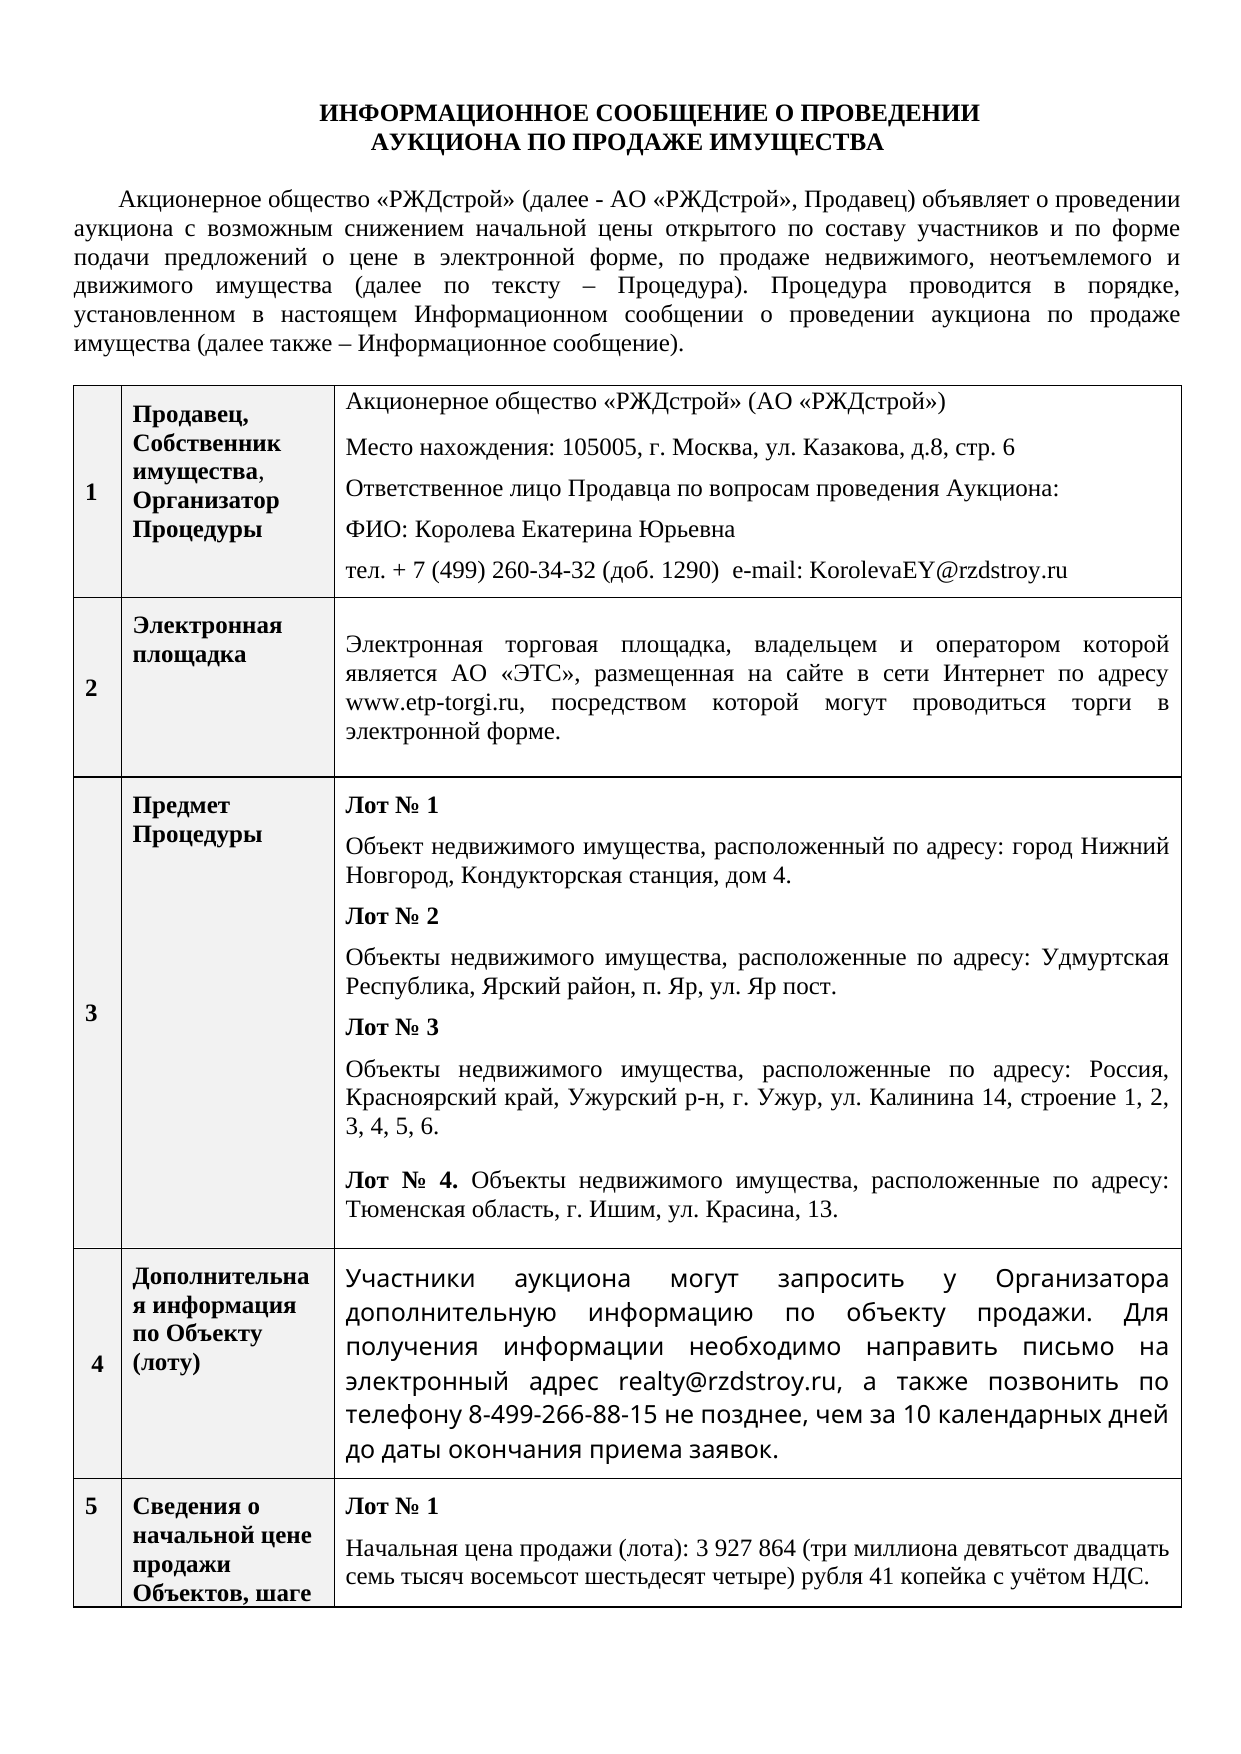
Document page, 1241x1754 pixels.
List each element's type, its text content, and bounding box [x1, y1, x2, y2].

text ИНФОРМАЦИОННОЕ СООБЩЕНИЕ О ПРОВЕДЕНИИ [118, 98, 1181, 127]
table_cell Лот № 1 Объект недвижимого имущества, расположенный по адресу: город Нижний Новгород, Кондукторская станция, дом 4. Лот № 2 Объекты недвижимого имущества, расположенные по адресу: Удмуртская Республика, Ярский район, п. Яр, ул. Яр пост. Лот № 3 Объекты недвижимого имущества, расположенные по адресу: Россия, Красноярский край, Ужурский р-н, г. Ужур, ул. Калинина 14, строение 1, 2, 3, 4, 5, 6. Лот № 4. Объекты недвижимого имущества, расположенные по адресу: Тюменская область, г. Ишим, ул. Красина, 13. [335, 778, 1181, 1247]
table_cell Предмет Процедуры [122, 778, 334, 1247]
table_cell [335, 1479, 1181, 1606]
table_cell 3 [74, 778, 121, 1247]
table_cell 5 [74, 1479, 121, 1606]
text Акционерное общество «РЖДстрой» (далее - АО «РЖДстрой», Продавец) объявляет о проведении аукциона с возможным снижением начальной цены открытого по составу участников и по форме подачи предложений о цене в электронной форме, по продаже недвижимого, неотъемлемого и движимого имущества (далее по тексту – Процедура). Процедура проводится в порядке, установленном в настоящем Информационном сообщении о проведении аукциона по продаже имущества (далее также – Информационное сообщение). [74, 184, 1181, 357]
table_header Продавец, Собственник имущества, Организатор Процедуры [122, 386, 334, 597]
table_cell Электронная торговая площадка, владельцем и оператором которой является АО «ЭТС», размещенная на сайте в сети Интернет по адресу www.etp-torgi.ru, посредством которой могут проводиться торги в электронной форме. [335, 598, 1181, 776]
table_cell Участники аукциона могут запросить у Организатора дополнительную информацию по объекту продажи. Для получения информации необходимо направить письмо на электронный адрес realty@rzdstroy.ru, а также позвонить по телефону 8-499-266-88-15 не позднее, чем за 10 календарных дней до даты окончания приема заявок. [335, 1249, 1181, 1478]
table_cell 4 [74, 1249, 121, 1478]
table_cell Дополнительная информация по Объекту (лоту) [122, 1249, 334, 1478]
table_cell Электронная площадка [122, 598, 334, 776]
table_header 1 [74, 386, 121, 597]
text АУКЦИОНА ПО ПРОДАЖЕ ИМУЩЕСТВА [74, 127, 1181, 155]
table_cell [122, 1479, 334, 1606]
table_header Акционерное общество «РЖДстрой» (АО «РЖДстрой») Место нахождения: 105005, г. Москва, ул. Казакова, д.8, стр. 6 Ответственное лицо Продавца по вопросам проведения Аукциона: ФИО: Королева Екатерина Юрьевна тел. + 7 (499) 260-34-32 (доб. 1290) e-mail: KorolevaEY@rzdstroy.ru [335, 386, 1181, 597]
table_cell 2 [74, 598, 121, 776]
